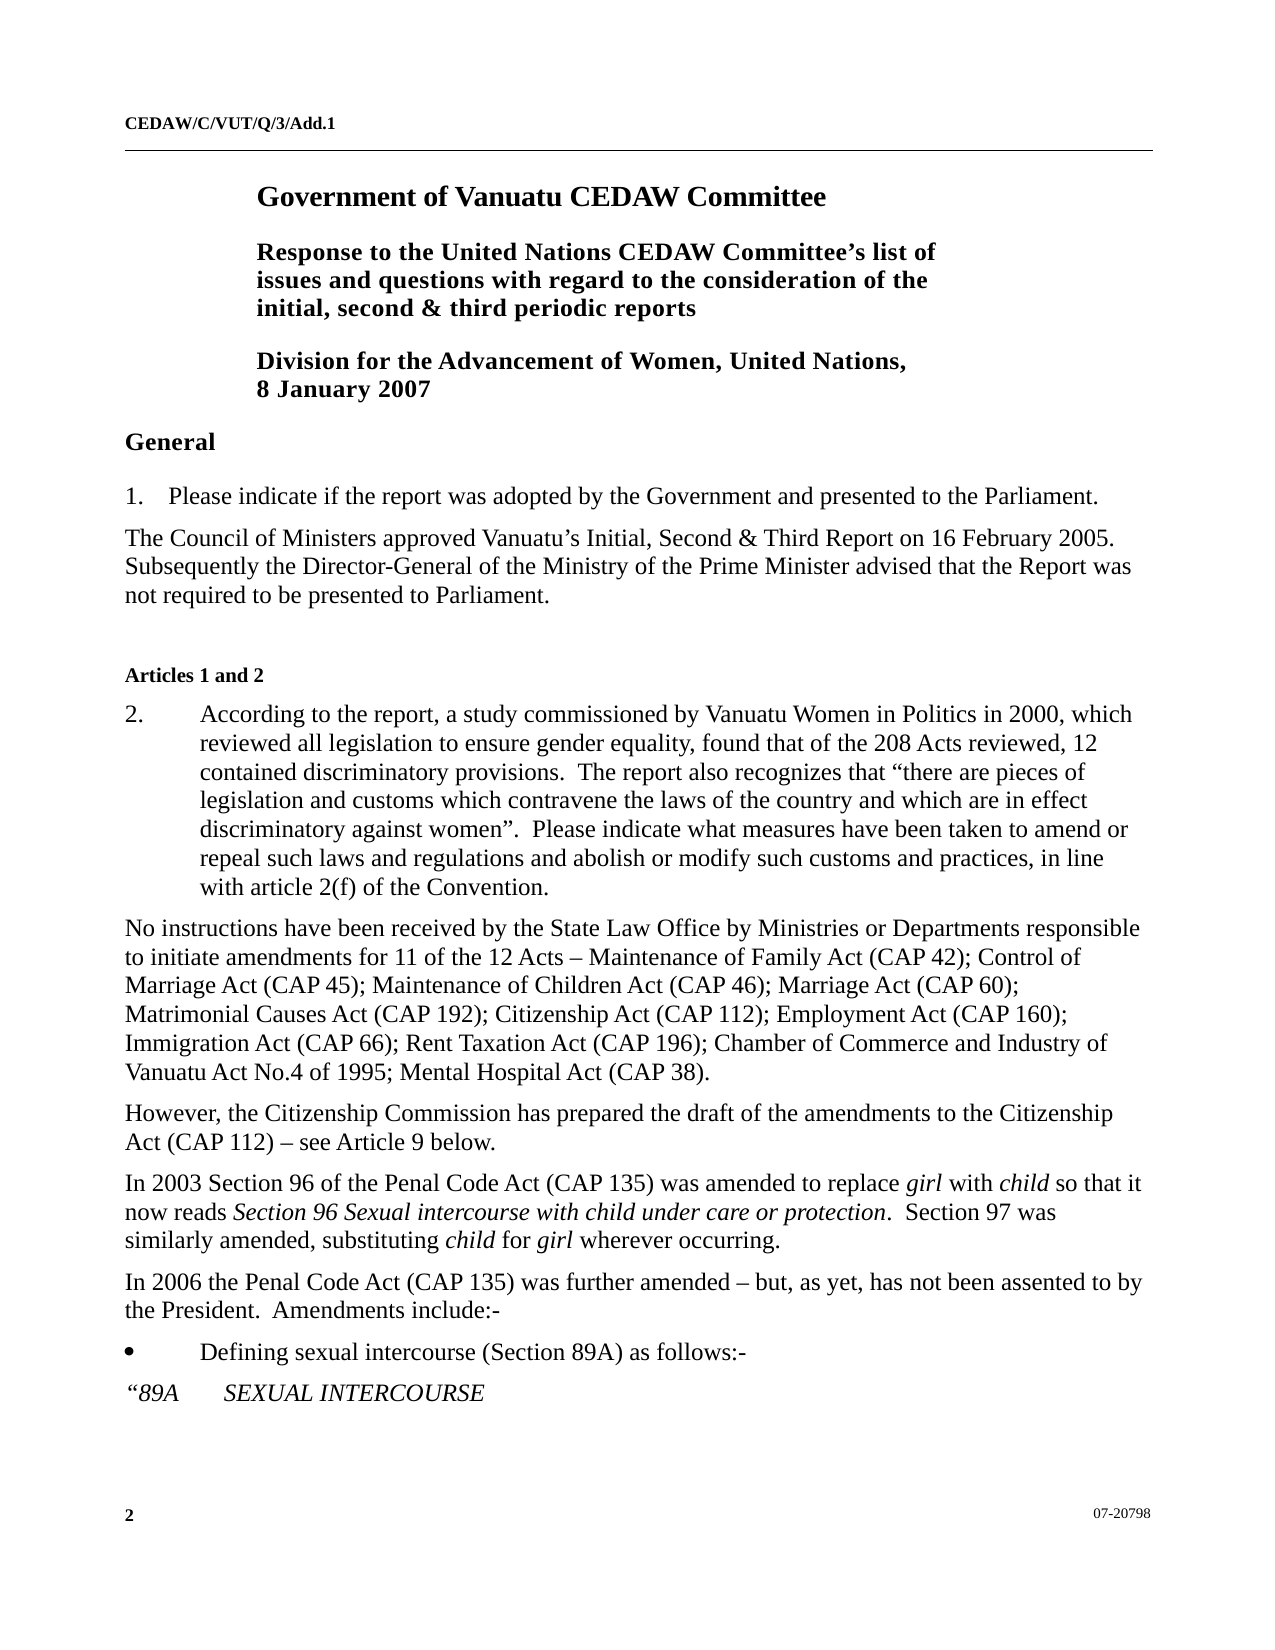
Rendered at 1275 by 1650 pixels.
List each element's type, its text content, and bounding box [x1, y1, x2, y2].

list Defining sexual intercourse (Section 89A) as follows:- [124, 1337, 1151, 1366]
text However, the Citizenship Commission has prepared the draft of the amendments to the Citizenship Act (CAP 112) – see Article 9 below. [124, 1098, 1151, 1156]
text “89A SEXUAL INTERCOURSE [124, 1378, 1151, 1407]
text No instructions have been received by the State Law Office by Ministries or Departments responsible to initiate amendments for 11 of the 12 Acts – Maintenance of Family Act (CAP 42); Control of Marriage Act (CAP 45); Maintenance of Children Act (CAP 46); Marriage Act (CAP 60); Matrimonial Causes Act (CAP 192); Citizenship Act (CAP 112); Employment Act (CAP 160); Immigration Act (CAP 66); Rent Taxation Act (CAP 196); Chamber of Commerce and Industry of Vanuatu Act No.4 of 1995; Mental Hospital Act (CAP 38). [124, 913, 1151, 1086]
text The Council of Ministers approved ’s Initial, Second & Third Report on 16 February 2005. Subsequently the Director-General of the Ministry of the Prime Minister advised that the Report was not required to be presented to Parliament. [124, 523, 1151, 609]
text Response to the United Nations CEDAW Committee’s list of issues and questions with regard to the consideration of the initial, second & third periodic reports [124, 238, 1019, 322]
list According to the report, a study commissioned by Vanuatu Women in Politics in 2000, which reviewed all legislation to ensure gender equality, found that of the 208 Acts reviewed, 12 contained discriminatory provisions. The report also recognizes that “there are pieces of legislation and customs which contravene the laws of the country and which are in effect discriminatory against women”. Please indicate what measures have been taken to amend or repeal such laws and regulations and abolish or modify such customs and practices, in line with article 2(f) of the Convention. [124, 699, 1151, 901]
text In 2006 the Penal Code Act (CAP 135) was further amended – but, as yet, has not been assented to by the President. Amendments include:- [124, 1267, 1151, 1324]
list Please indicate if the report was adopted by the Government and presented to the Parliament. [124, 481, 1151, 510]
text Articles 1 and 2 [124, 663, 1151, 687]
text General [124, 428, 1019, 456]
text Division for the Advancement of Women, United Nations, 8 January 2007 [124, 347, 1019, 403]
text In 2003 Section 96 of the Penal Code Act (CAP 135) was amended to replace girl with child so that it now reads Section 96 Sexual intercourse with child under care or protection. Section 97 was similarly amended, substituting child for girl wherever occurring. [124, 1168, 1151, 1254]
text Government of CEDAW Committee [124, 181, 1019, 213]
